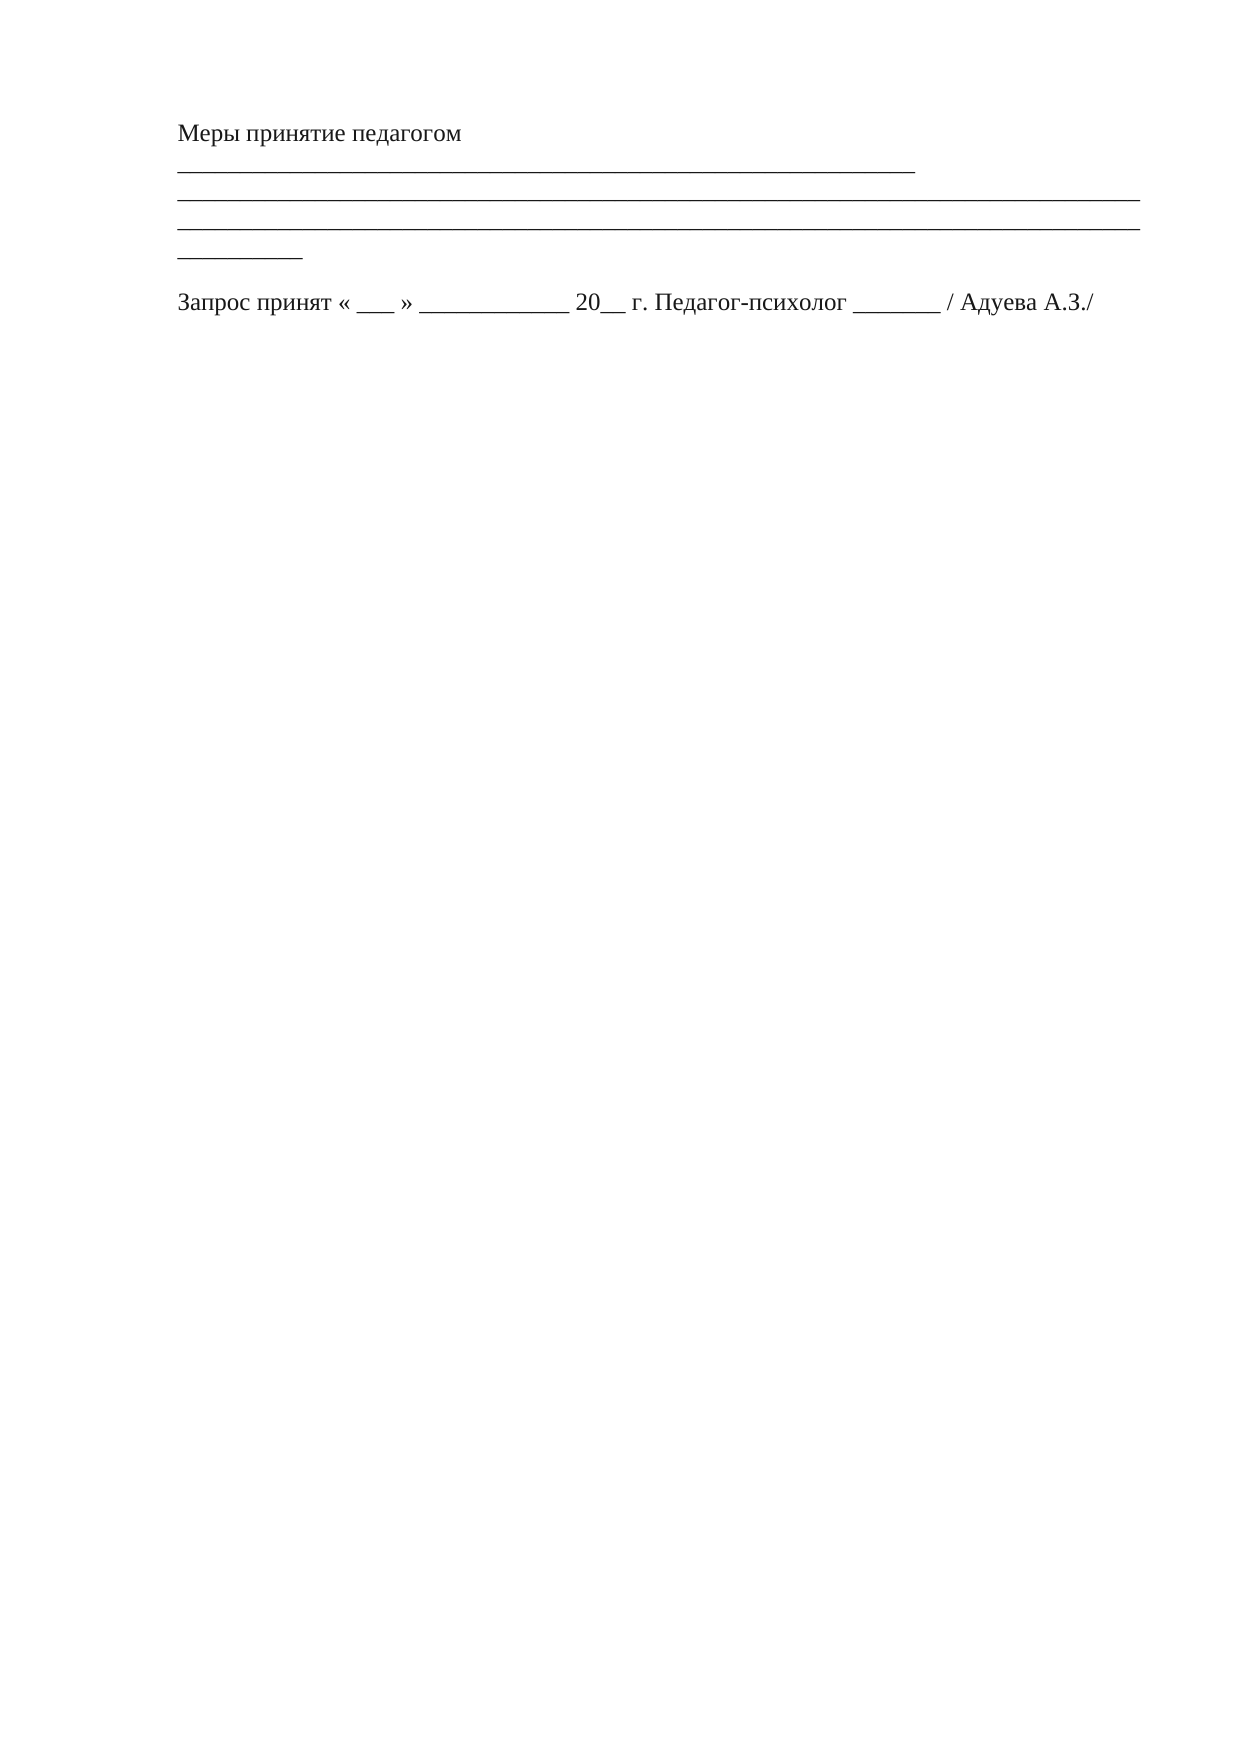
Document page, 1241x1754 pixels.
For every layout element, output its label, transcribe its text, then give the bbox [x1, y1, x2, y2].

text Меры принятие педагогом ___________________________________________________________ [177, 118, 1152, 176]
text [177, 176, 1152, 262]
text Запрос принят « ___ » ____________ 20__ г. Педагог-психолог _______ / Адуева А.З./ [177, 287, 1152, 316]
